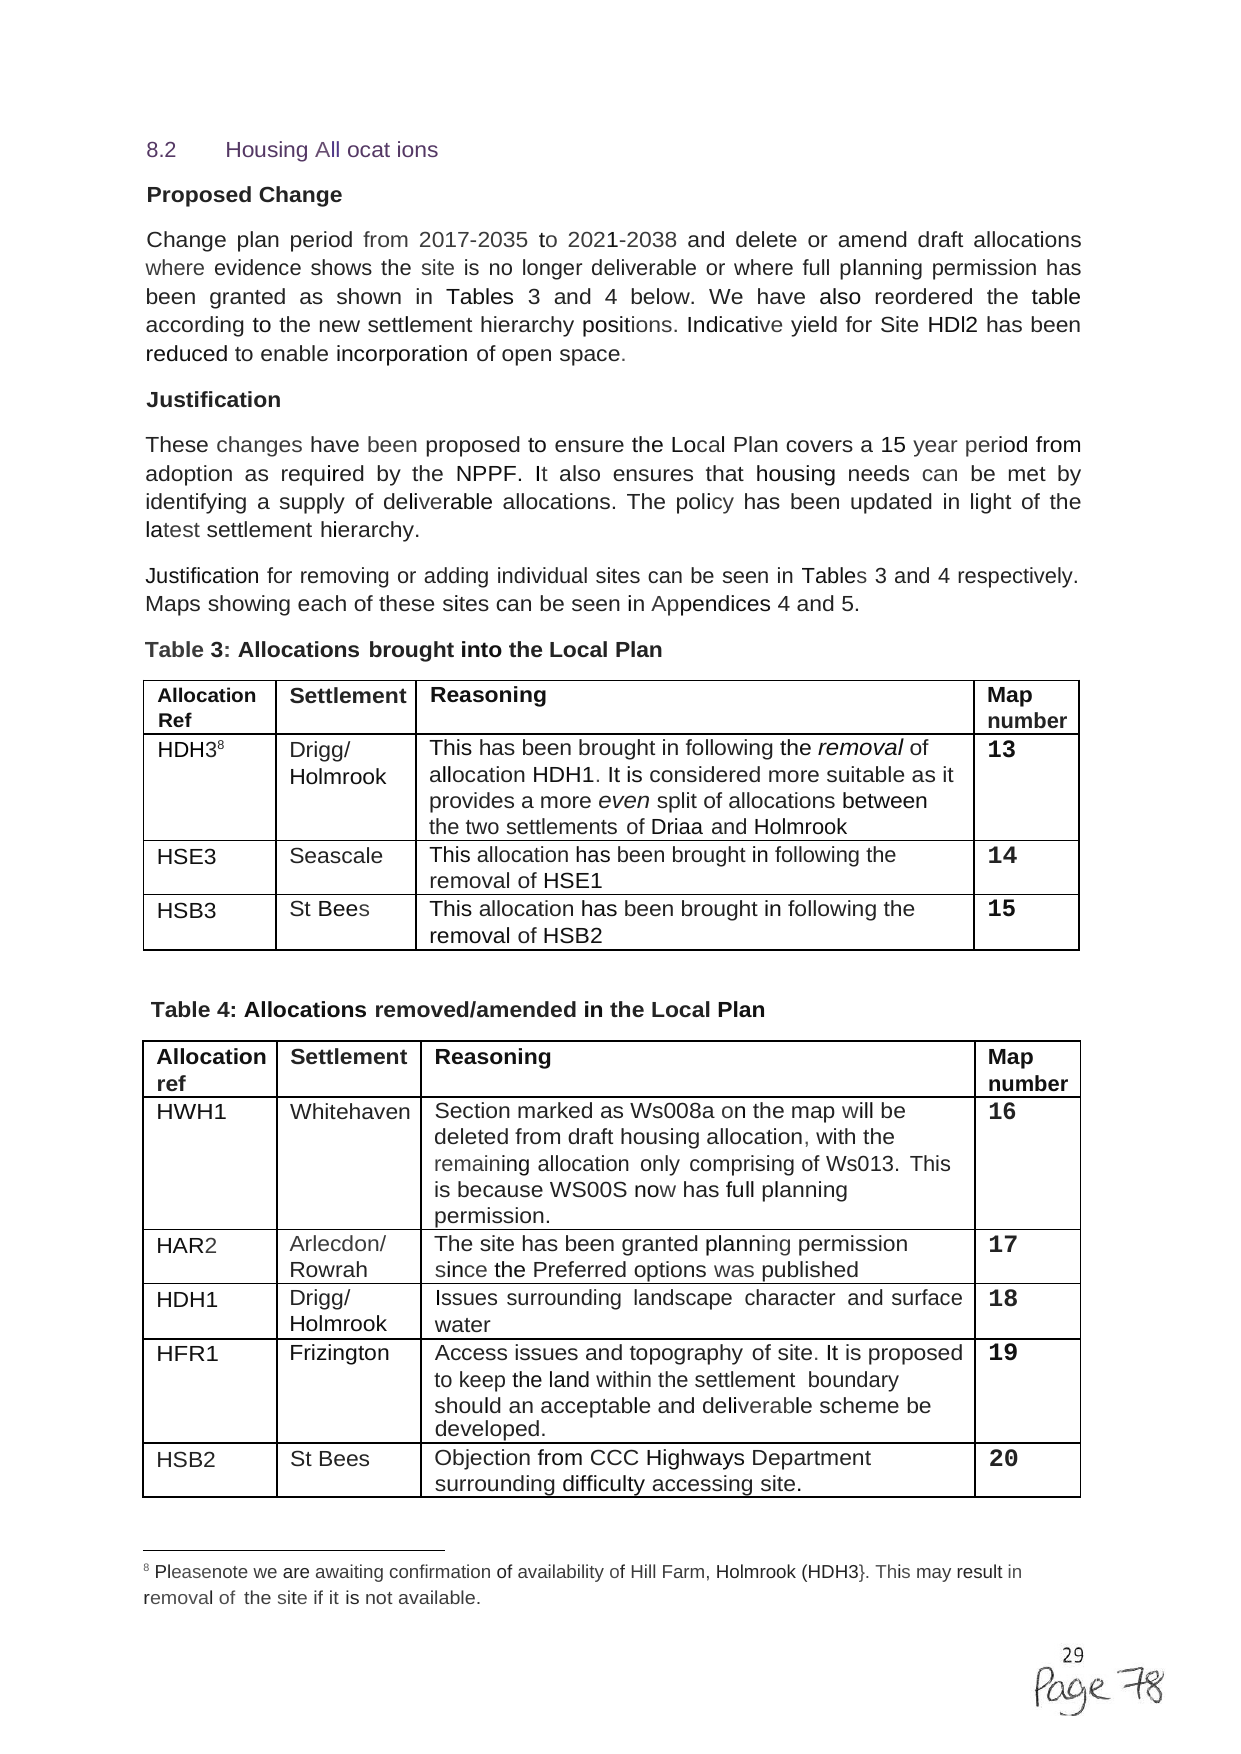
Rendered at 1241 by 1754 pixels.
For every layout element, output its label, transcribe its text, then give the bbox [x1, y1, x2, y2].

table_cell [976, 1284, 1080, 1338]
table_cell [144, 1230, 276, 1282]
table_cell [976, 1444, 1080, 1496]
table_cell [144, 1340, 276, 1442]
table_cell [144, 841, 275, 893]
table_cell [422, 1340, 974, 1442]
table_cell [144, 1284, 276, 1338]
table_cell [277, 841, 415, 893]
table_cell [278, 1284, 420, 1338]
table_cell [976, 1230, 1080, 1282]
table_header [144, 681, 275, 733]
list Housing All ocat ions [146, 137, 1213, 162]
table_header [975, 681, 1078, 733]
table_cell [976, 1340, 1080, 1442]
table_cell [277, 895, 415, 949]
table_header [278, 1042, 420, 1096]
text These changes have been proposed to ensure the Local Plan covers a 15 year period from adoption as required by the NPPF. It also ensures that housing needs can be met by identifying a supply of deliverable allocations. The policy has been updated in light of the latest settlement hierarchy. [145, 432, 1082, 543]
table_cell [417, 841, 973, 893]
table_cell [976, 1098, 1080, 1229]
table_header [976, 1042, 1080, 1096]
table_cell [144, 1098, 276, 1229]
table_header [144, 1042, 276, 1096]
text Justification for removing or adding individual sites can be seen in Tables 3 and 4 respectively. Maps showing each of these sites can be seen in Appendices 4 and 5. [145, 563, 1079, 616]
text 8 Pleasenote we are awaiting confirmation of availability of Hill Farm, Holmrook (HDH3}. This may result in removal of the site if it is not available. [143, 1561, 1036, 1609]
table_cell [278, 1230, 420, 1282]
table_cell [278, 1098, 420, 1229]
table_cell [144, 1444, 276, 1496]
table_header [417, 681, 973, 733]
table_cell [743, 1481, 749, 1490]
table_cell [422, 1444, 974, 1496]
text Justification [146, 387, 1213, 412]
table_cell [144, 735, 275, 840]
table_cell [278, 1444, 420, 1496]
text Table 3: Allocations brought into the Local Plan [144, 636, 1213, 662]
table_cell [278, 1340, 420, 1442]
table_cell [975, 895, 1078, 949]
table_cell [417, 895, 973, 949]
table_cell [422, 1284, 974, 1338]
text Change plan period from 2017-2035 to 2021-2038 and delete or amend draft allocations where evidence shows the site is no longer deliverable or where full planning permission has been granted as shown in Tables 3 and 4 below. We have also reordered the table according to the new settlement hierarchy positions. Indicative yield for Site HDl2 has been reduced to enable incorporation of open space. [145, 227, 1082, 366]
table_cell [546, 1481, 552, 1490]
picture [1030, 1643, 1166, 1716]
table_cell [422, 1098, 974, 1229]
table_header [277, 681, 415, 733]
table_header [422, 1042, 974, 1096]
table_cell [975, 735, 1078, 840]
text Table 4: Allocations removed/amended in the Local Plan [151, 997, 1213, 1022]
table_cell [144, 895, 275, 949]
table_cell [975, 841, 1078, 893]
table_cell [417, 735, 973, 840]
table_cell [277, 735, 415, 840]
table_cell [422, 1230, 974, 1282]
text Proposed Change [146, 182, 1213, 207]
